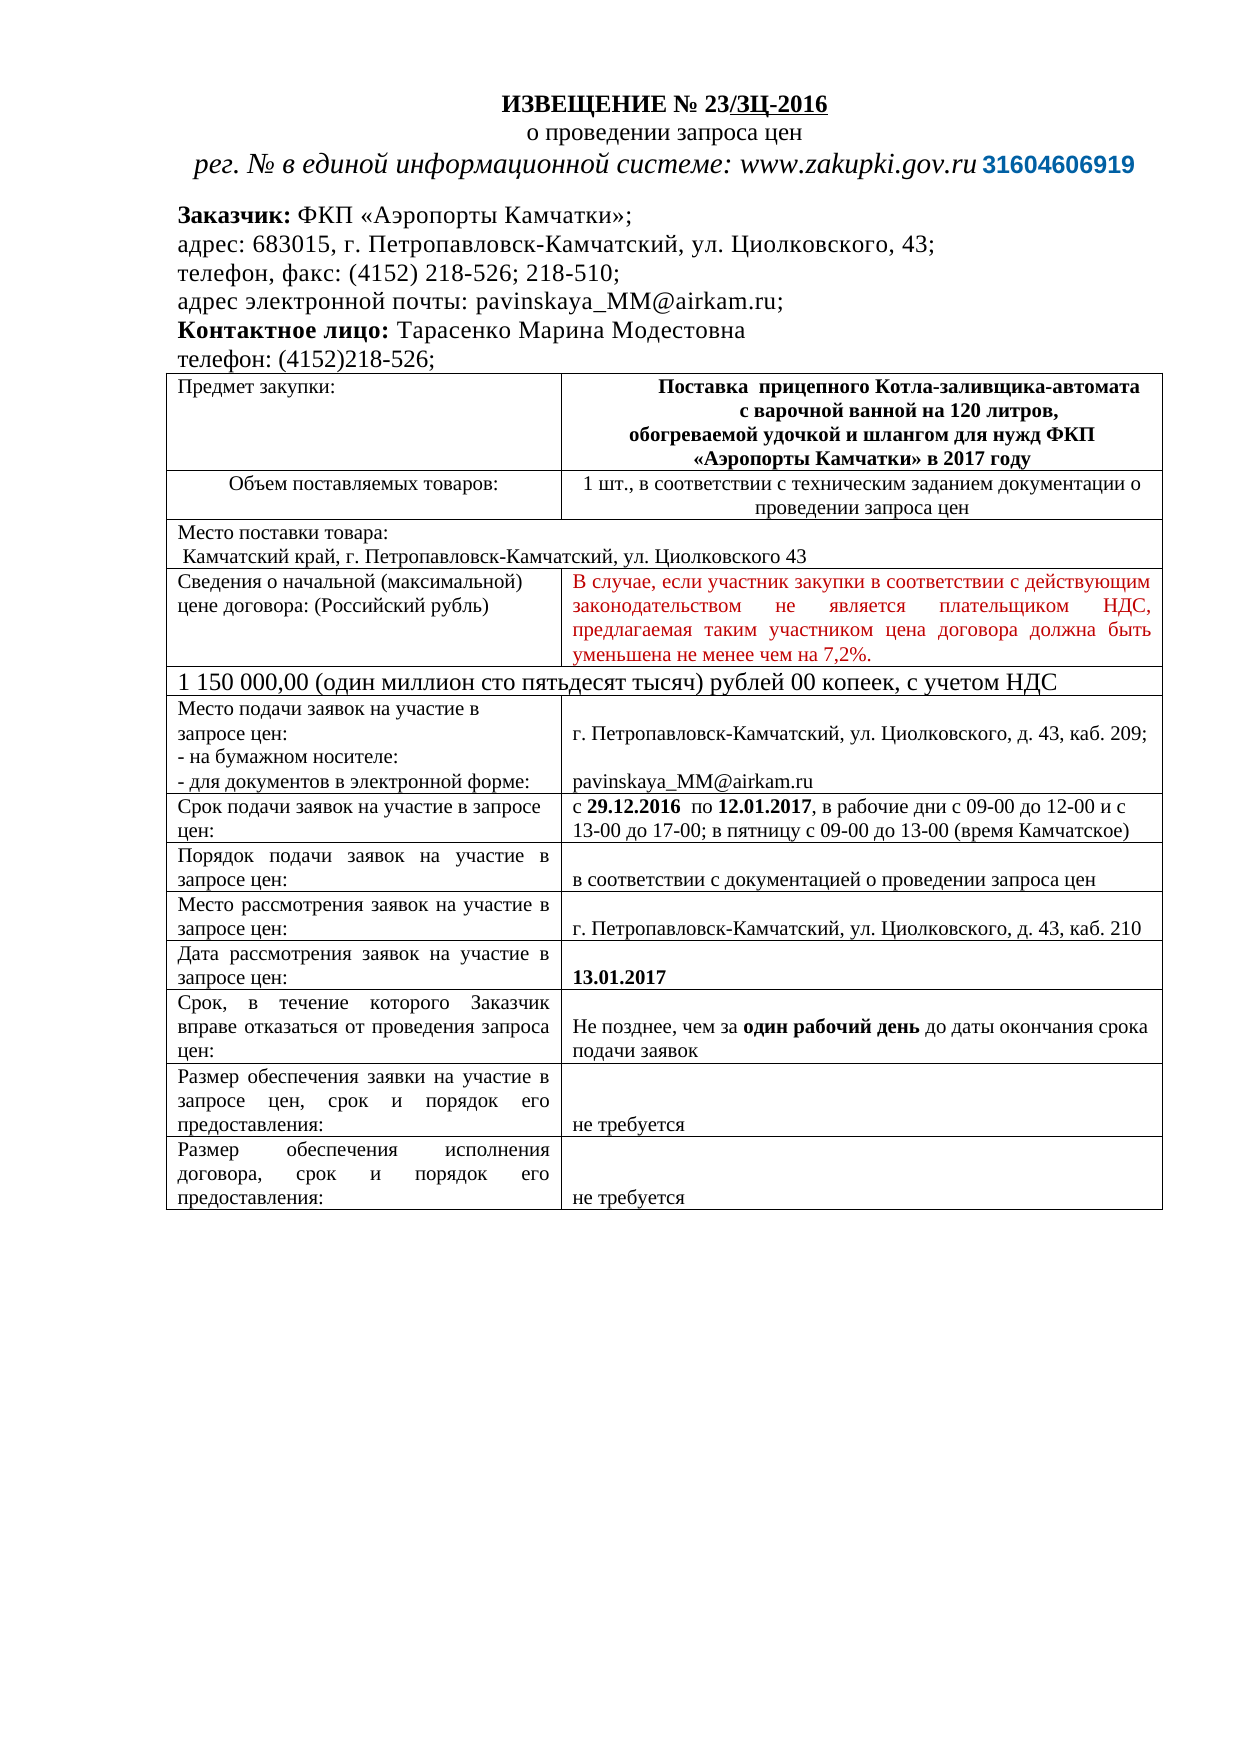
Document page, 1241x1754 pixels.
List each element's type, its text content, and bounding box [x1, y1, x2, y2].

table_cell в соответствии с документацией о проведении запроса цен [562, 843, 1162, 891]
table_cell г. Петропавловск-Камчатский, ул. Циолковского, д. 43, каб. 209; pavinskaya_MM@airkam.ru [562, 696, 1162, 793]
table_header Предмет закупки: [167, 374, 561, 470]
table_cell не требуется [562, 1064, 1162, 1136]
table_cell 1 шт., в соответствии с техническим заданием документации о проведении запроса цен [562, 471, 1162, 519]
text телефон: (4152)218-526; [177, 344, 1152, 373]
table_cell Объем поставляемых товаров: [167, 471, 561, 519]
table_cell 13.01.2017 [562, 941, 1162, 989]
table_cell Срок подачи заявок на участие в запросе цен: [167, 794, 561, 842]
table_cell Сведения о начальной (максимальной) цене договора: (Российский рубль) [167, 569, 561, 666]
table_cell В случае, если участник закупки в соответствии с действующим законодательством не является плательщиком НДС, предлагаемая таким участником цена договора должна быть уменьшена не менее чем на 7,2%. [562, 569, 1162, 666]
table_cell Место поставки товара: Камчатский край, г. Петропавловск-Камчатский, ул. Циолковского 43 [167, 520, 1162, 568]
table_cell не требуется [562, 1137, 1162, 1209]
text ИЗВЕЩЕНИЕ № 23/ЗЦ-2016 [177, 89, 1152, 117]
table_cell Срок, в течение которого Заказчик вправе отказаться от проведения запроса цен: [167, 990, 561, 1062]
table_cell Место рассмотрения заявок на участие в запросе цен: [167, 892, 561, 940]
text Контактное лицо: Тарасенко Марина Модестовна [177, 315, 1152, 344]
text телефон, факс: (4152) 218-526; 218-510; [177, 258, 1152, 286]
table_cell Размер обеспечения исполнения договора, срок и порядок его предоставления: [167, 1137, 561, 1209]
text адрес электронной почты: pavinskaya_MM@airkam.ru; [177, 286, 1152, 315]
table_cell Дата рассмотрения заявок на участие в запросе цен: [167, 941, 561, 989]
table_cell Не позднее, чем за один рабочий день до даты окончания срока подачи заявок [562, 990, 1162, 1062]
text Заказчик: ФКП «Аэропорты Камчатки»; [177, 200, 1152, 229]
table_cell Место подачи заявок на участие в запросе цен: - на бумажном носителе: - для документов в электронной форме: [167, 696, 561, 793]
table_cell Размер обеспечения заявки на участие в запросе цен, срок и порядок его предоставления: [167, 1064, 561, 1136]
table_cell Порядок подачи заявок на участие в запросе цен: [167, 843, 561, 891]
table_cell с 29.12.2016 по 12.01.2017, в рабочие дни с 09-00 до 12-00 и с 13-00 до 17-00; в пятницу с 09-00 до 13-00 (время Камчатское) [562, 794, 1162, 842]
table_cell г. Петропавловск-Камчатский, ул. Циолковского, д. 43, каб. 210 [562, 892, 1162, 940]
table_header Поставка прицепного Котла-заливщика-автомата с варочной ванной на 120 литров, обогреваемой удочкой и шлангом для нужд ФКП «Аэропорты Камчатки» в 2017 году [562, 374, 1162, 470]
table_cell 1 150 000,00 (один миллион сто пятьдесят тысяч) рублей 00 копеек, с учетом НДС [167, 667, 1162, 695]
text адрес: 683015, г. Петропавловск-Камчатский, ул. Циолковского, 43; [177, 229, 1152, 258]
text о проведении запроса цен [177, 117, 1152, 146]
text рег. № в единой информационной системе: www.zakupki.gov.ru 31604606919 [177, 146, 1152, 180]
